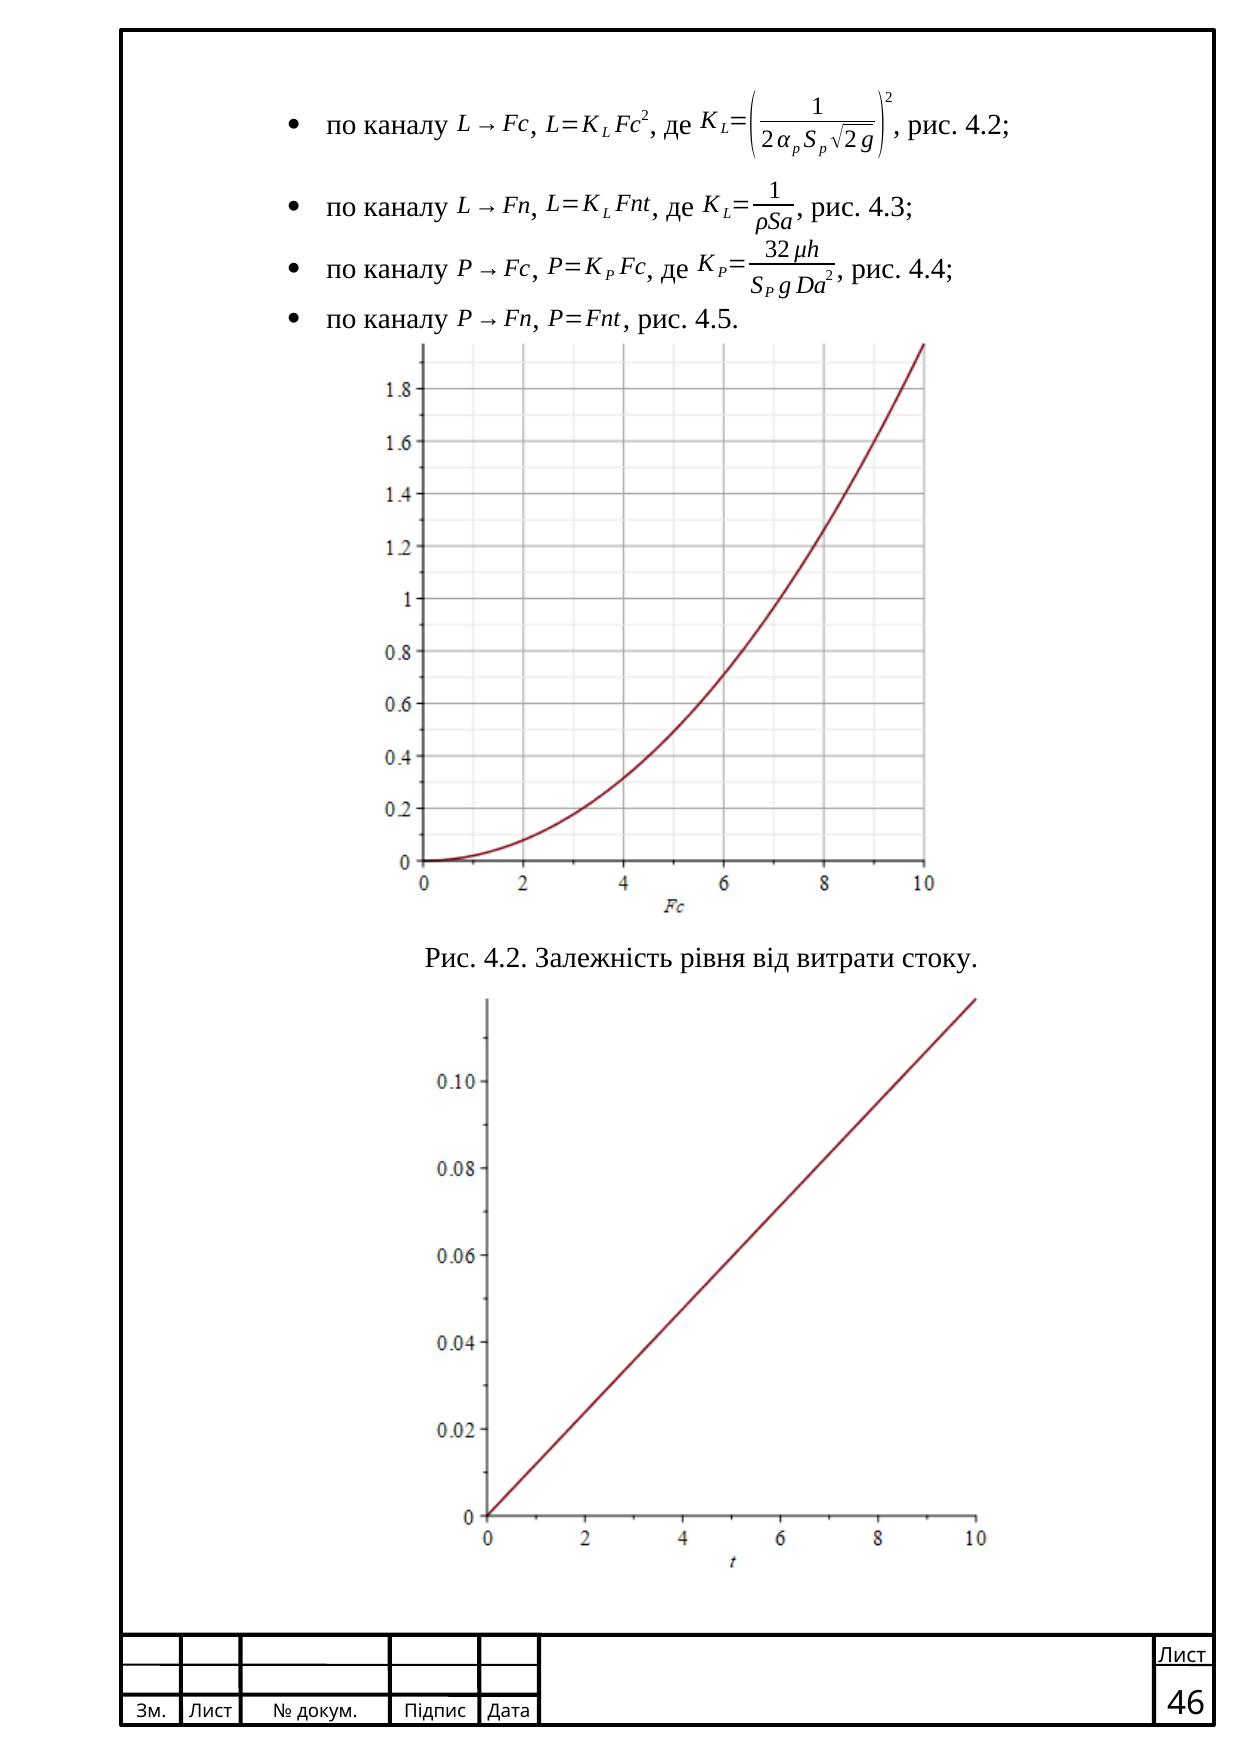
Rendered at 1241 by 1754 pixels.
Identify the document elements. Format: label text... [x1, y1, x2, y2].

picture [354, 335, 945, 926]
list Рис. 4.2. Залежність рівня від витрати стоку. [177, 940, 1152, 973]
list по каналу , , де , рис. 4.4; [288, 235, 1152, 301]
list по каналу , , рис. 4.5. [288, 301, 1152, 335]
list по каналу , , де , рис. 4.3; [288, 176, 1152, 235]
picture [406, 990, 997, 1581]
list по каналу , , де , рис. 4.2; [288, 88, 1152, 159]
